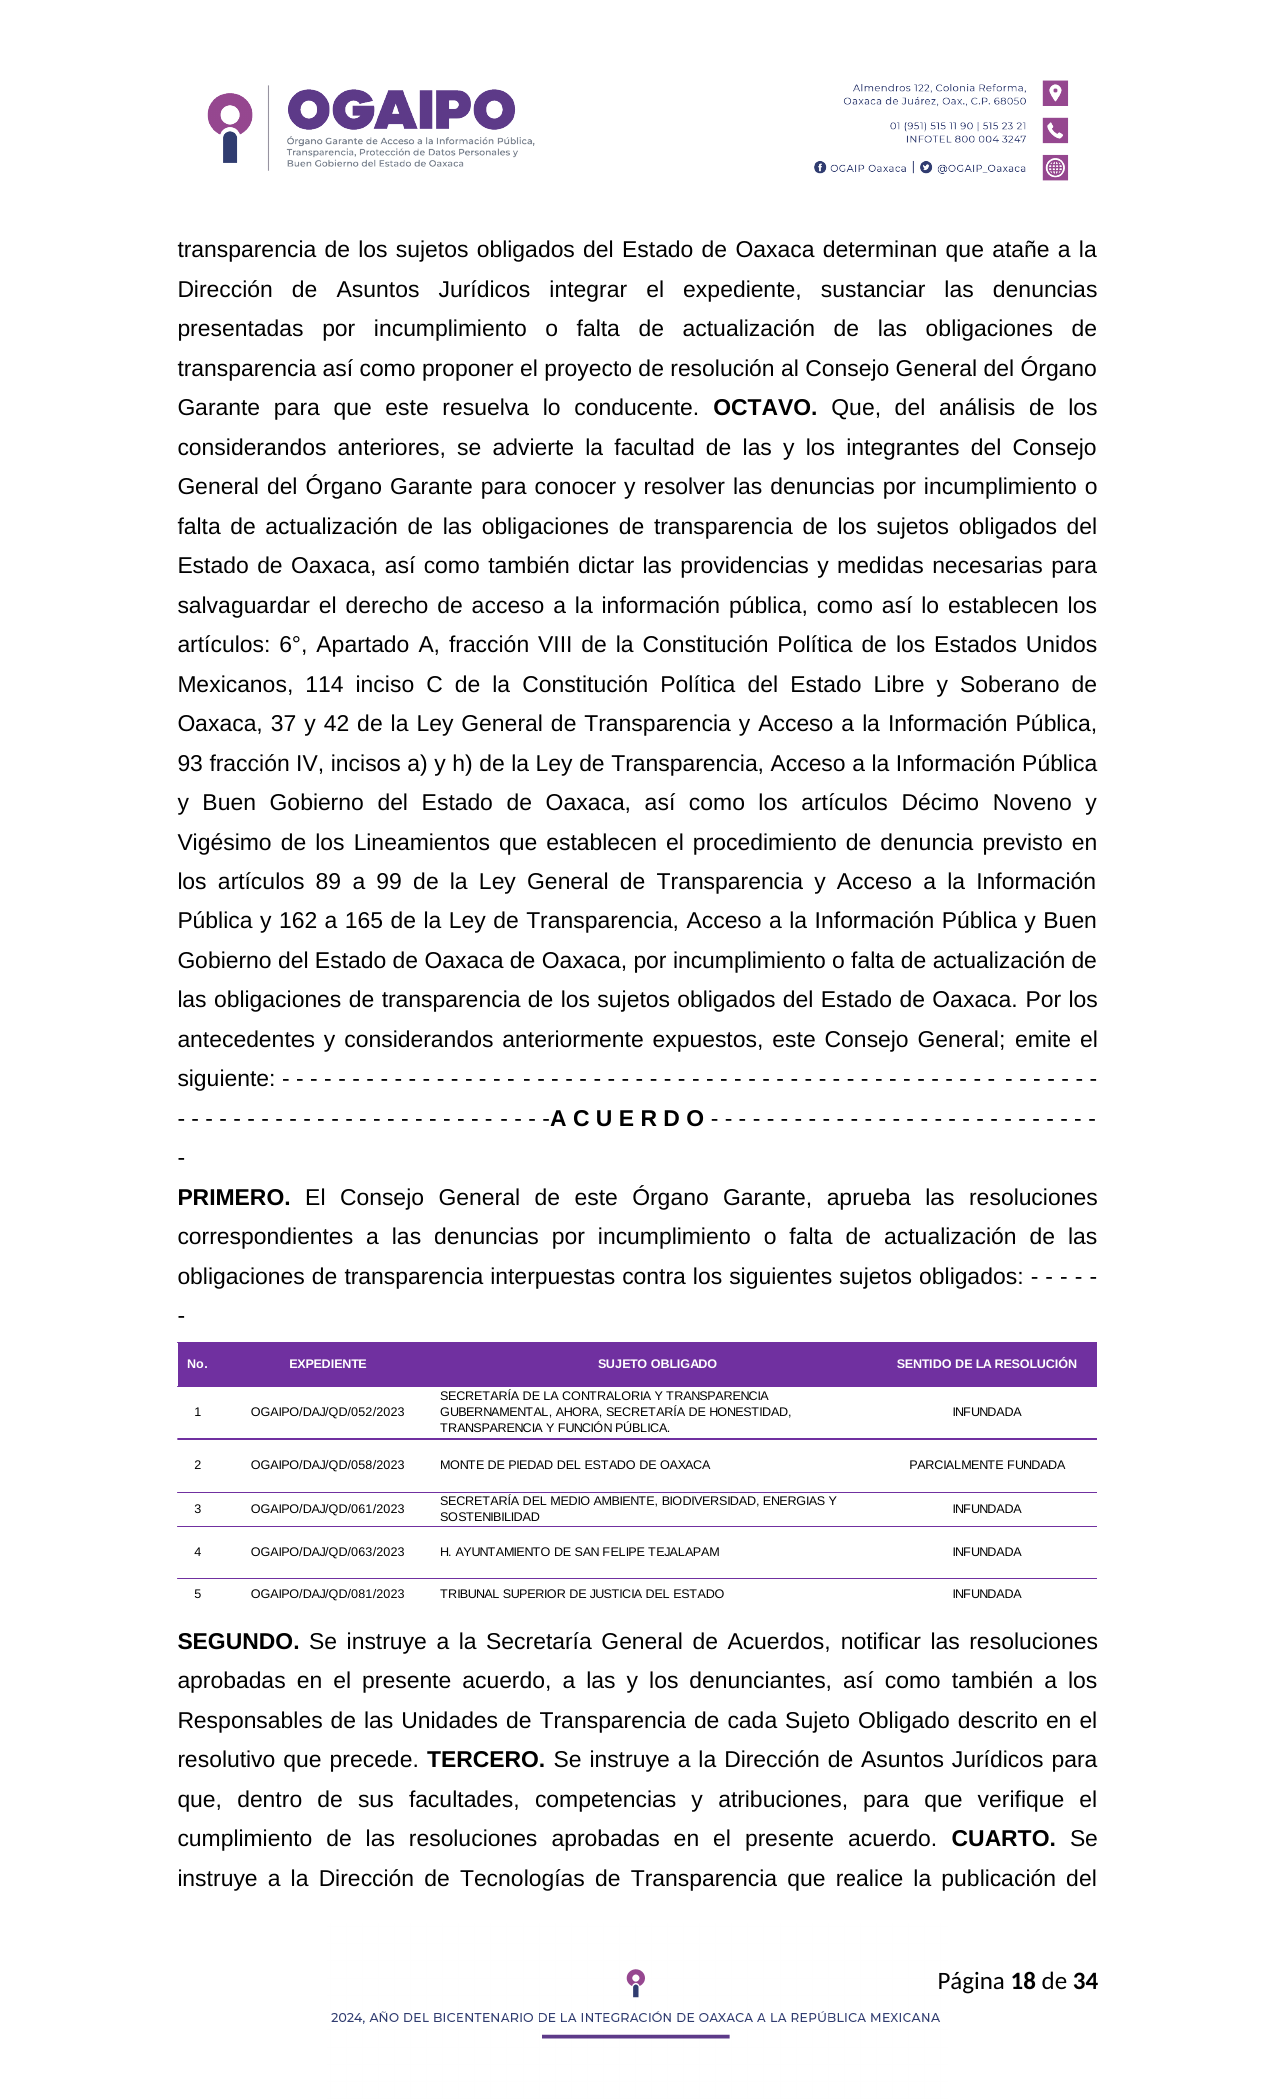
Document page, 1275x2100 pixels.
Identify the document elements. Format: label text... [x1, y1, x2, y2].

picture [131, 44, 1144, 213]
text PRIMERO. El Consejo General de este Órgano Garante, aprueba las resoluciones correspondientes a las denuncias por incumplimiento o falta de actualización de las obligaciones de transparencia interpuestas contra los siguientes sujetos obligados: - - - - - - [177, 1184, 1098, 1328]
picture [326, 1923, 949, 2099]
